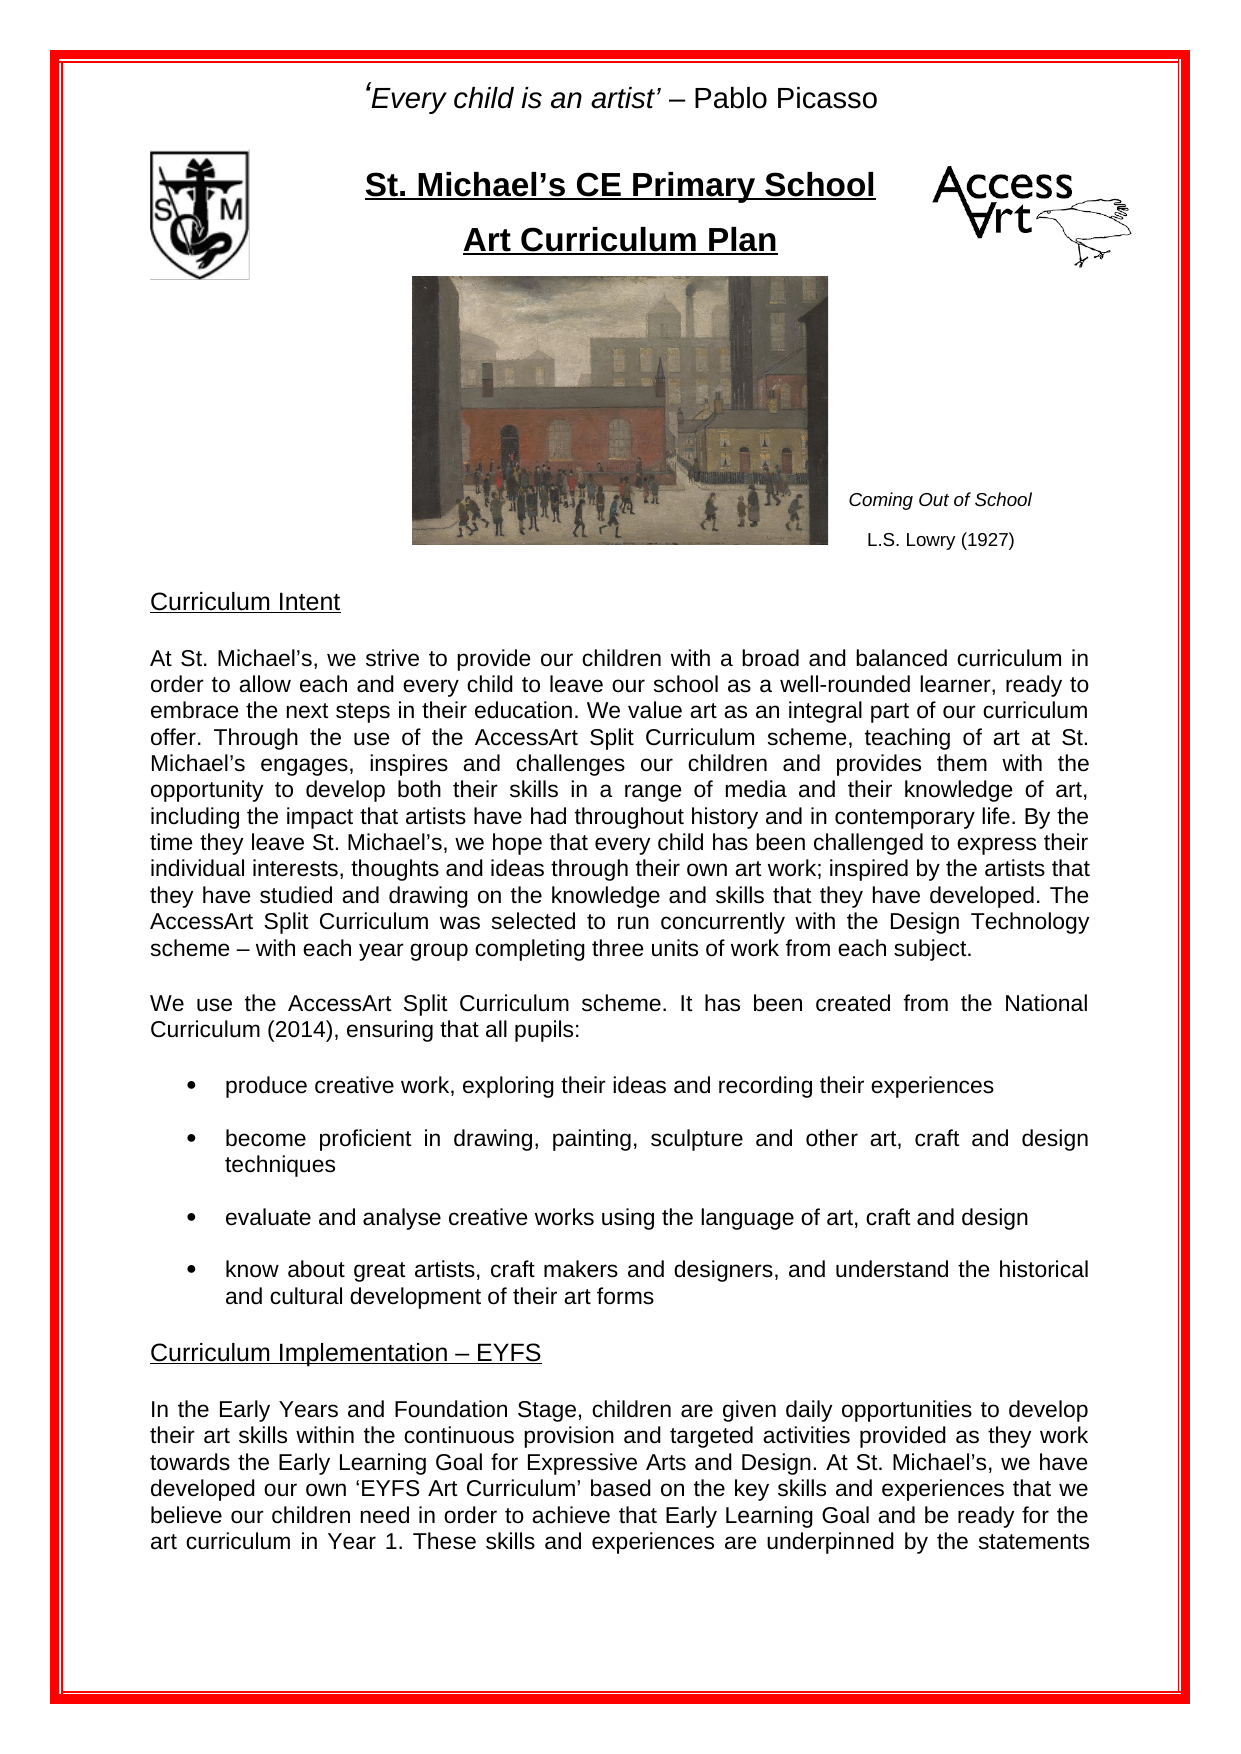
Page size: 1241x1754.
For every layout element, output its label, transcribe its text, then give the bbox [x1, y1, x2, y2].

text Curriculum Implementation – EYFS [150, 1338, 1090, 1367]
picture [150, 149, 252, 281]
text Curriculum Intent [150, 587, 1090, 615]
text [150, 1396, 1090, 1554]
text We use the AccessArt Split Curriculum scheme. It has been created from the National Curriculum (2014), ensuring that all pupils: [150, 990, 1090, 1043]
list know about great artists, craft makers and designers, and understand the historical and cultural development of their art forms [187, 1256, 1090, 1309]
list produce creative work, exploring their ideas and recording their experiences [187, 1072, 1090, 1098]
text St. Michael’s CE Primary School [252, 165, 919, 203]
list evaluate and analyse creative works using the language of art, craft and design [187, 1204, 1090, 1230]
picture [412, 276, 829, 545]
text Art Curriculum Plan [252, 220, 919, 258]
text At St. Michael’s, we strive to provide our children with a broad and balanced curriculum in order to allow each and every child to leave our school as a well-rounded learner, ready to embrace the next steps in their education. We value art as an integral part of our curriculum offer. Through the use of the AccessArt Split Curriculum scheme, teaching of art at St. Michael’s engages, inspires and challenges our children and provides them with the opportunity to develop both their skills in a range of media and their knowledge of art, including the impact that artists have had throughout history and in contemporary life. By the time they leave St. Michael’s, we hope that every child has been challenged to express their individual interests, thoughts and ideas through their own art work; inspired by the artists that they have studied and drawing on the knowledge and skills that they have developed. The AccessArt Split Curriculum was selected to run concurrently with the Design Technology scheme – with each year group completing three units of work from each subject. [150, 644, 1090, 961]
picture [919, 151, 1143, 279]
list become proficient in drawing, painting, sculpture and other art, craft and design techniques [187, 1124, 1090, 1177]
